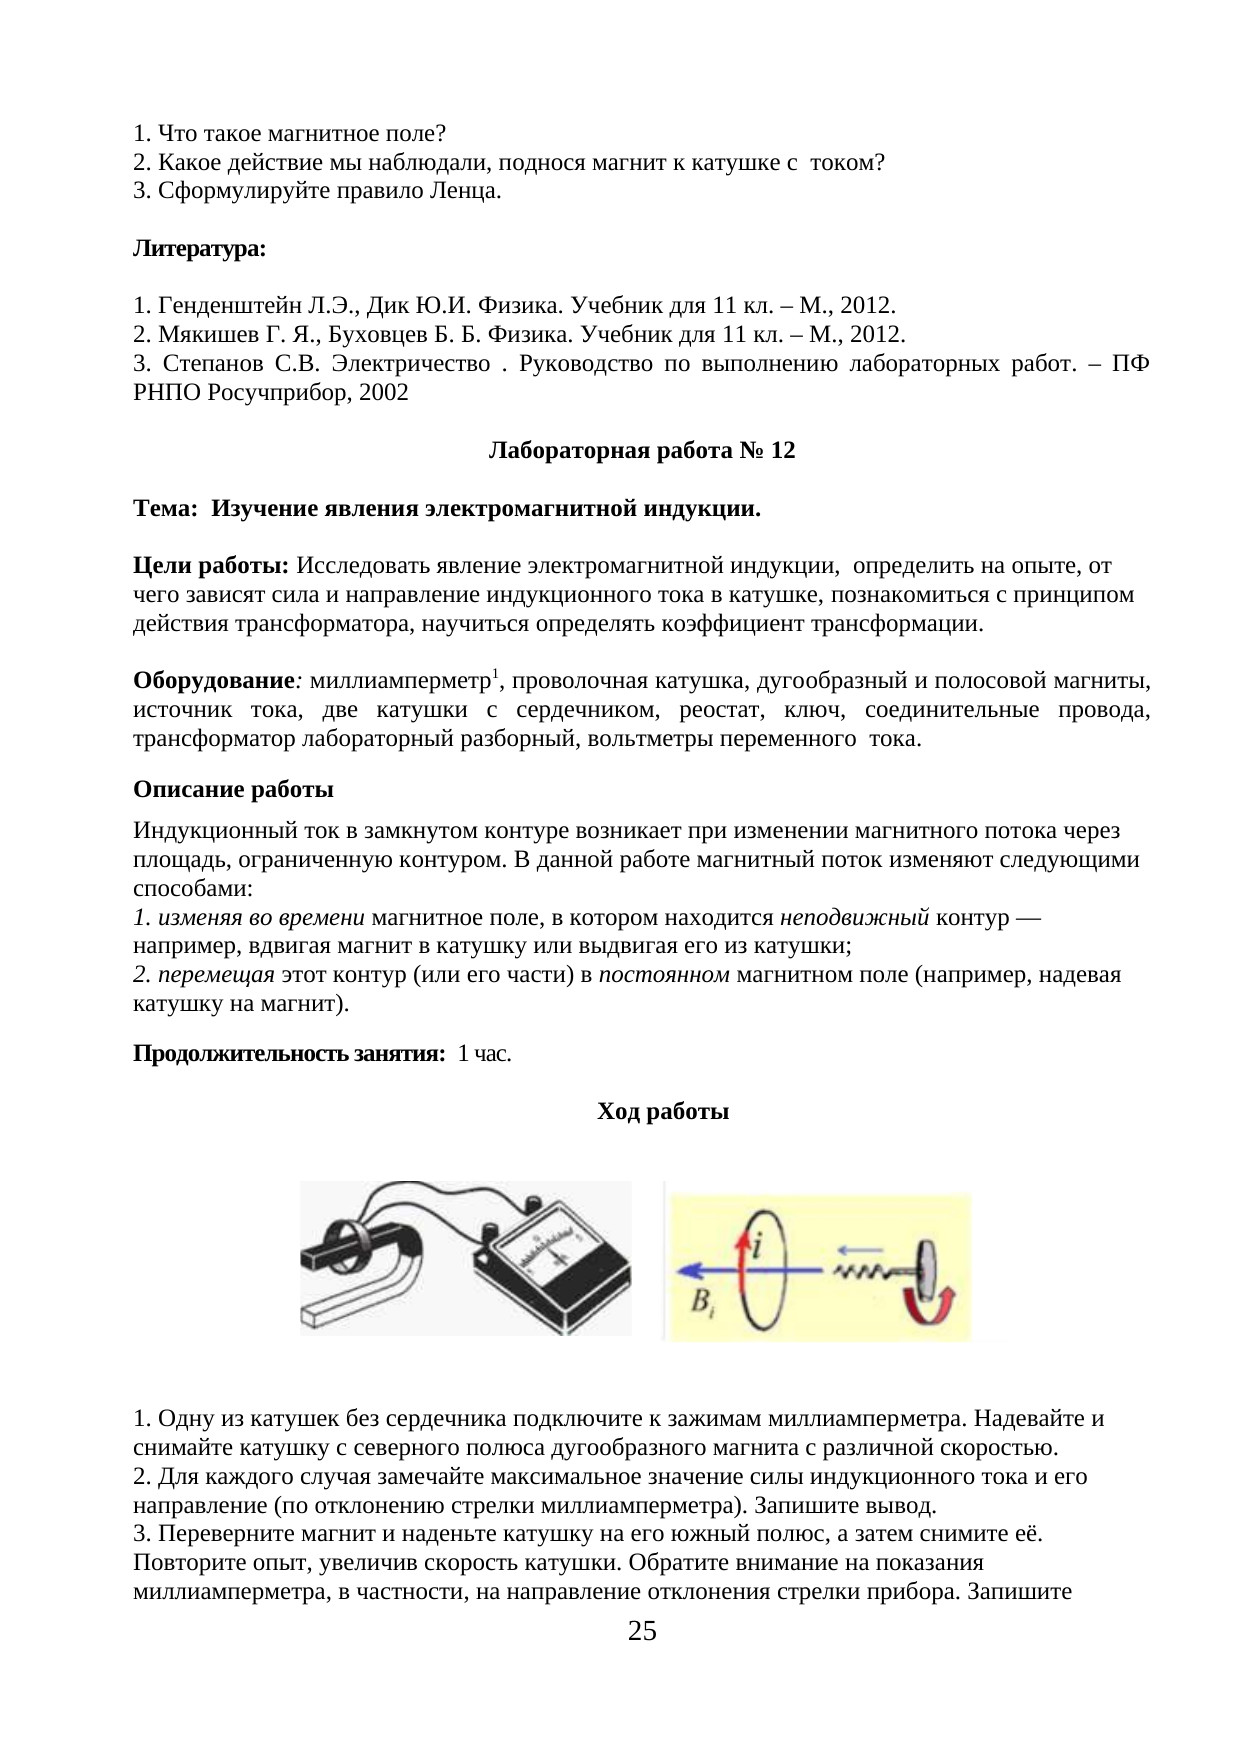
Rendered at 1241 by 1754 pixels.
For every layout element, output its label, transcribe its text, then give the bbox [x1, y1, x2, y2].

list 1. Генденштейн Л.Э., Дик Ю.И. Физика. Учебник для 11 кл. – М., 2012. [133, 291, 1152, 319]
text 1. изменяя во времени магнитное поле, в котором находится неподвижный контур — например, вдвигая магнит в катушку или выдвигая его из катушки; [133, 902, 1152, 959]
text 1. Одну из катушек без сердечника подключите к зажимам миллиамперметра. Надевайте и снимайте катушку с северного полюса дугообразного магнита с различной скоростью. [133, 1403, 1152, 1461]
text Описание работы [133, 774, 1152, 803]
text 2. перемещая этот контур (или его части) в постоянном магнитном поле (например, надевая катушку на магнит). [133, 959, 1152, 1017]
text Продолжительность занятия: 1 час. [133, 1038, 1152, 1067]
text Индукционный ток в замкнутом контуре возникает при изменении магнитного потока через площадь, ограниченную контуром. В данной работе магнитный поток изменяют следующими способами: [133, 815, 1152, 902]
list 2. Мякишев Г. Я., Буховцев Б. Б. Физика. Учебник для 11 кл. – М., 2012. [133, 319, 1152, 348]
text Оборудование: миллиамперметр1, проволочная катушка, дугообразный и полосовой магниты, источник тока, две катушки с сердечником, реостат, ключ, соединительные провода, трансформатор лабораторный разборный, вольтметры переменного тока. [133, 665, 1152, 751]
picture [660, 1181, 1010, 1352]
text Цели работы: Исследовать явление электромагнитной индукции, определить на опыте, от чего зависят сила и направление индукционного тока в катушке, познакомиться с принципом действия трансформатора, научиться определять коэффициент трансформации. [133, 550, 1152, 636]
picture [300, 1181, 632, 1336]
text 3. Степанов С.В. Электричество . Руководство по выполнению лабораторных работ. – ПФ РНПО Росучприбор, 2002 [133, 348, 1152, 406]
text Лабораторная работа № 12 [133, 435, 1152, 463]
text 1. Что такое магнитное поле? [133, 118, 1152, 147]
text 2. Какое действие мы наблюдали, поднося магнит к катушке с током? [133, 147, 1152, 176]
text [133, 1518, 1152, 1605]
text Тема: Изучение явления электромагнитной индукции. [133, 493, 1152, 521]
text Ход работы [133, 1096, 1152, 1124]
text 3. Сформулируйте правило Ленца. [133, 176, 1152, 204]
text 2. Для каждого случая замечайте максимальное значение силы индукционного тока и его направление (по отклонению стрелки миллиамперметра). Запишите вывод. [133, 1461, 1152, 1518]
text Литература: [133, 233, 1152, 262]
